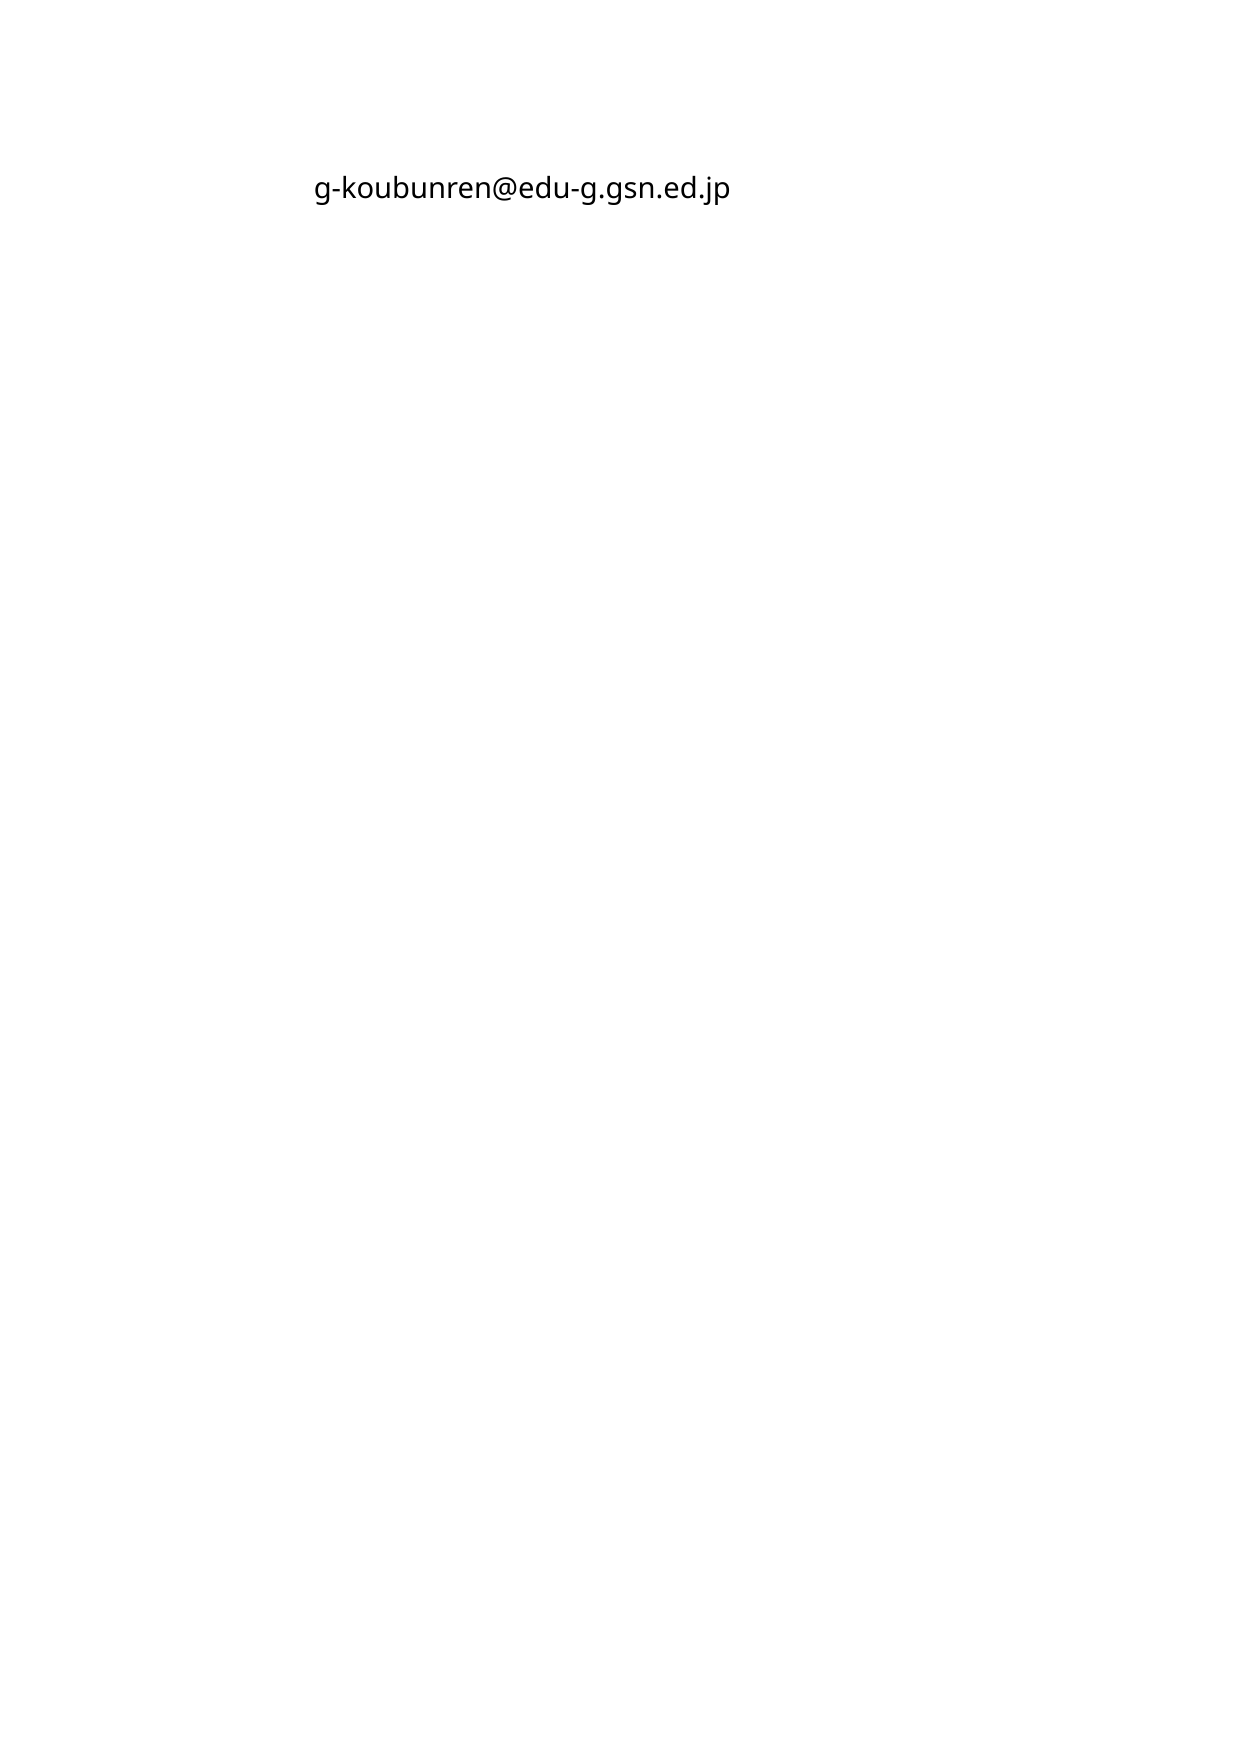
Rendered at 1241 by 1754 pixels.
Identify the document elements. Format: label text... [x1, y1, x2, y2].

text g-koubunren@edu-g.gsn.ed.jp [153, 150, 1087, 224]
